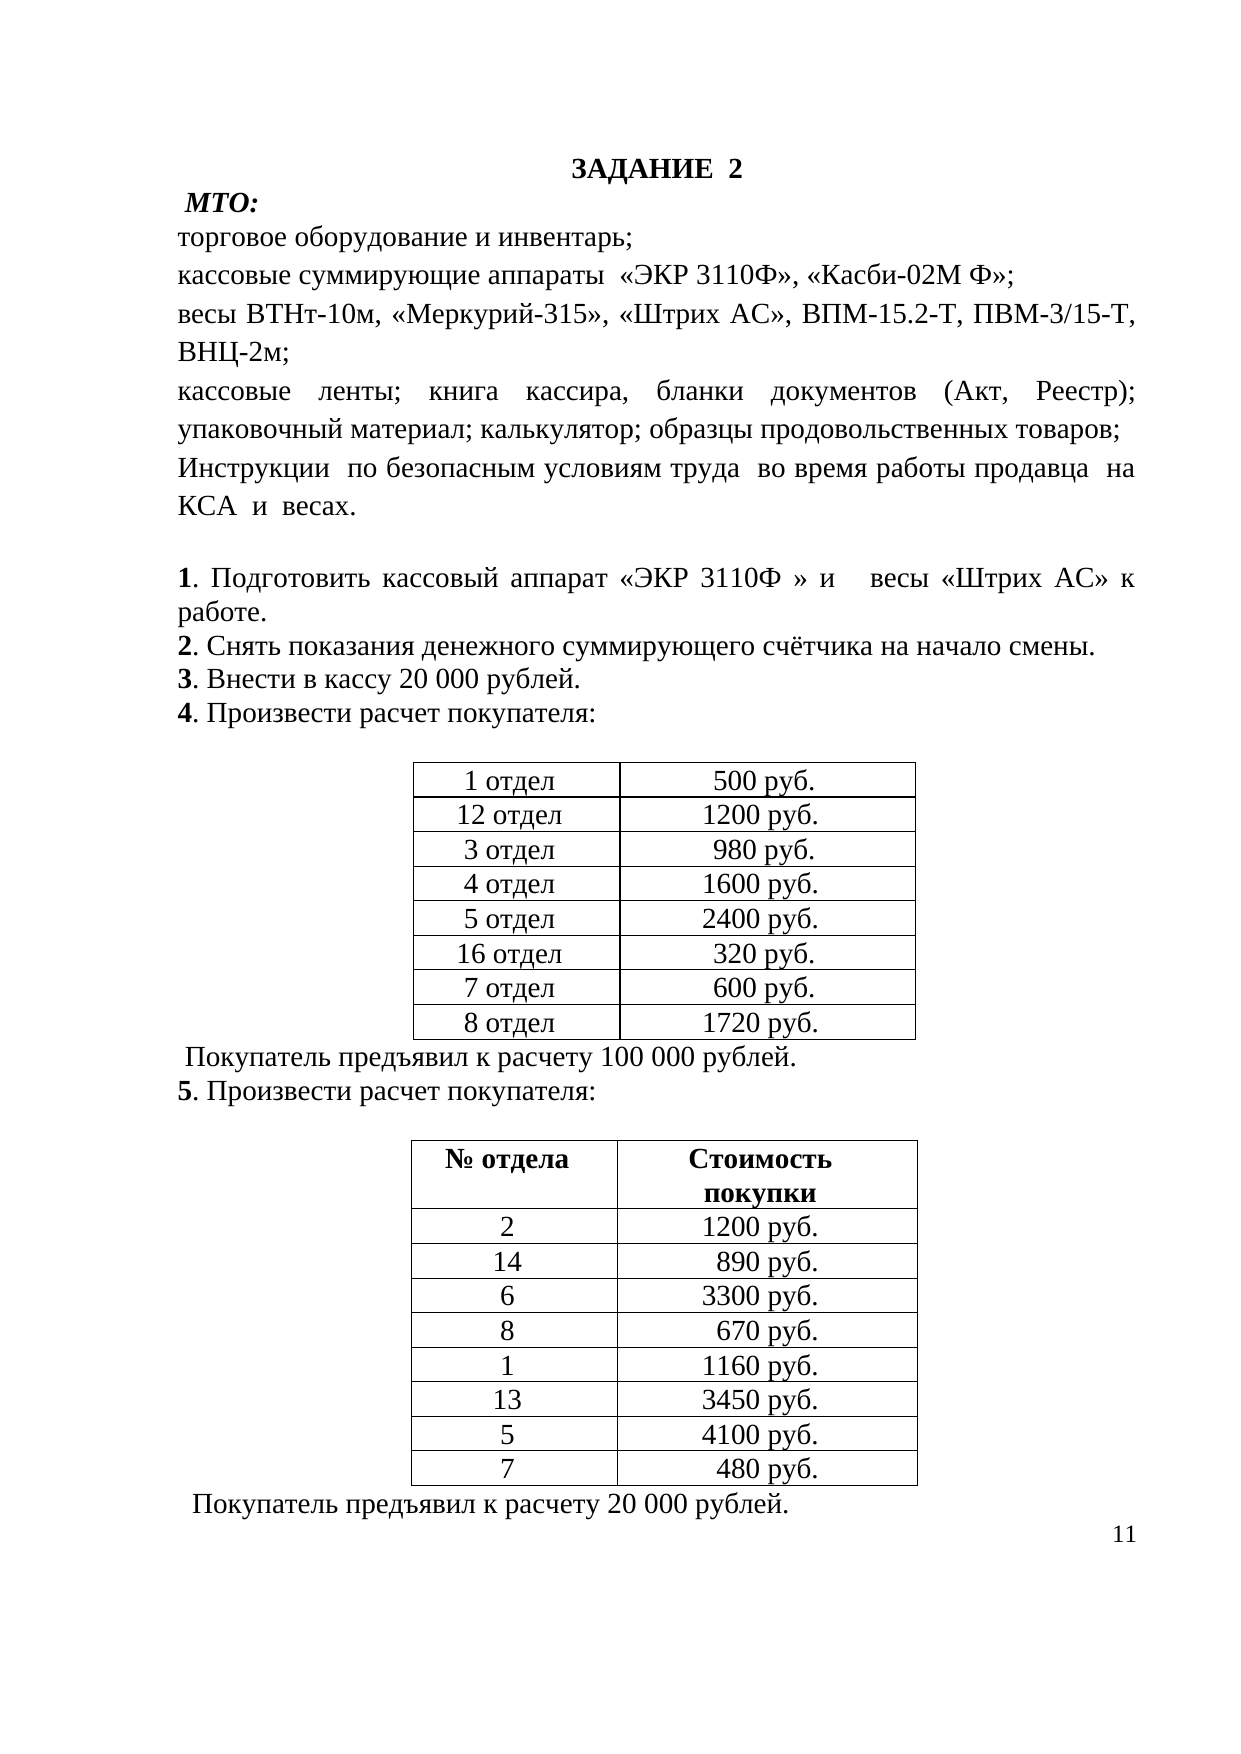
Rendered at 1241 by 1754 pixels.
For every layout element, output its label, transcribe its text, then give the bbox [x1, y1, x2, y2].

table_cell 13 [412, 1382, 617, 1416]
text весы ВТНт-10м, «Меркурий-315», «Штрих АС», ВПМ-15.2-Т, ПВМ-3/15-Т, ВНЦ-2м; [177, 296, 1137, 368]
table_cell 1600 руб. [621, 867, 915, 900]
table_cell 2 [412, 1209, 617, 1243]
table_cell 1 [412, 1348, 617, 1381]
text ЗАДАНИЕ 2 [177, 152, 1137, 185]
text Инструкции по безопасным условиям труда во время работы продавца на КСА и весах. [177, 450, 1137, 522]
table_cell 480 руб. [618, 1451, 917, 1485]
text кассовые ленты; книга кассира, бланки документов (Акт, Реестр); упаковочный материал; калькулятор; образцы продовольственных товаров; [177, 373, 1137, 445]
table_cell 7 отдел [414, 970, 619, 1004]
text 11 [177, 1519, 1137, 1548]
table_header 500 руб. [621, 763, 915, 796]
text 3. Внести в кассу 20 000 рублей. [177, 661, 1137, 695]
table_cell 12 отдел [414, 798, 619, 831]
text 5. Произвести расчет покупателя: [177, 1073, 1137, 1107]
table_header 1 отдел [414, 763, 619, 796]
text торговое оборудование и инвентарь; [177, 219, 1137, 252]
text кассовые суммирующие аппараты «ЭКР 3110Ф», «Касби-02М Ф»; [177, 257, 1137, 291]
table_cell 980 руб. [621, 832, 915, 866]
text 4. Произвести расчет покупателя: [177, 695, 1137, 728]
text МТО: [177, 185, 1137, 219]
table_cell 8 отдел [414, 1005, 619, 1038]
table_cell 1720 руб. [621, 1005, 915, 1038]
table_header Стоимость покупки [618, 1141, 917, 1208]
table_cell 14 [412, 1244, 617, 1277]
table_cell 600 руб. [621, 970, 915, 1004]
table_cell 890 руб. [618, 1244, 917, 1277]
table_cell 1160 руб. [618, 1348, 917, 1381]
table_cell 3450 руб. [618, 1382, 917, 1416]
text 2. Снять показания денежного суммирующего счётчика на начало смены. [177, 628, 1137, 661]
text Покупатель предъявил к расчету 100 000 рублей. [177, 1039, 1137, 1073]
text Покупатель предъявил к расчету 20 000 рублей. [177, 1486, 1137, 1519]
table_cell 3 отдел [414, 832, 619, 866]
table_cell 3300 руб. [618, 1279, 917, 1312]
table_cell 16 отдел [414, 936, 619, 969]
table_cell 4 отдел [414, 867, 619, 900]
table_cell 4100 руб. [618, 1417, 917, 1450]
table_cell 5 отдел [414, 901, 619, 935]
table_header № отдела [412, 1141, 617, 1208]
text 1. Подготовить кассовый аппарат «ЭКР 3110Ф » и весы «Штрих АС» к работе. [177, 561, 1137, 628]
table_cell 7 [412, 1451, 617, 1485]
table_cell 1200 руб. [621, 798, 915, 831]
table_cell 2400 руб. [621, 901, 915, 935]
table_cell 320 руб. [621, 936, 915, 969]
table_cell 670 руб. [618, 1313, 917, 1347]
table_cell 6 [412, 1279, 617, 1312]
table_cell 8 [412, 1313, 617, 1347]
table_cell 5 [412, 1417, 617, 1450]
table_cell 1200 руб. [618, 1209, 917, 1243]
